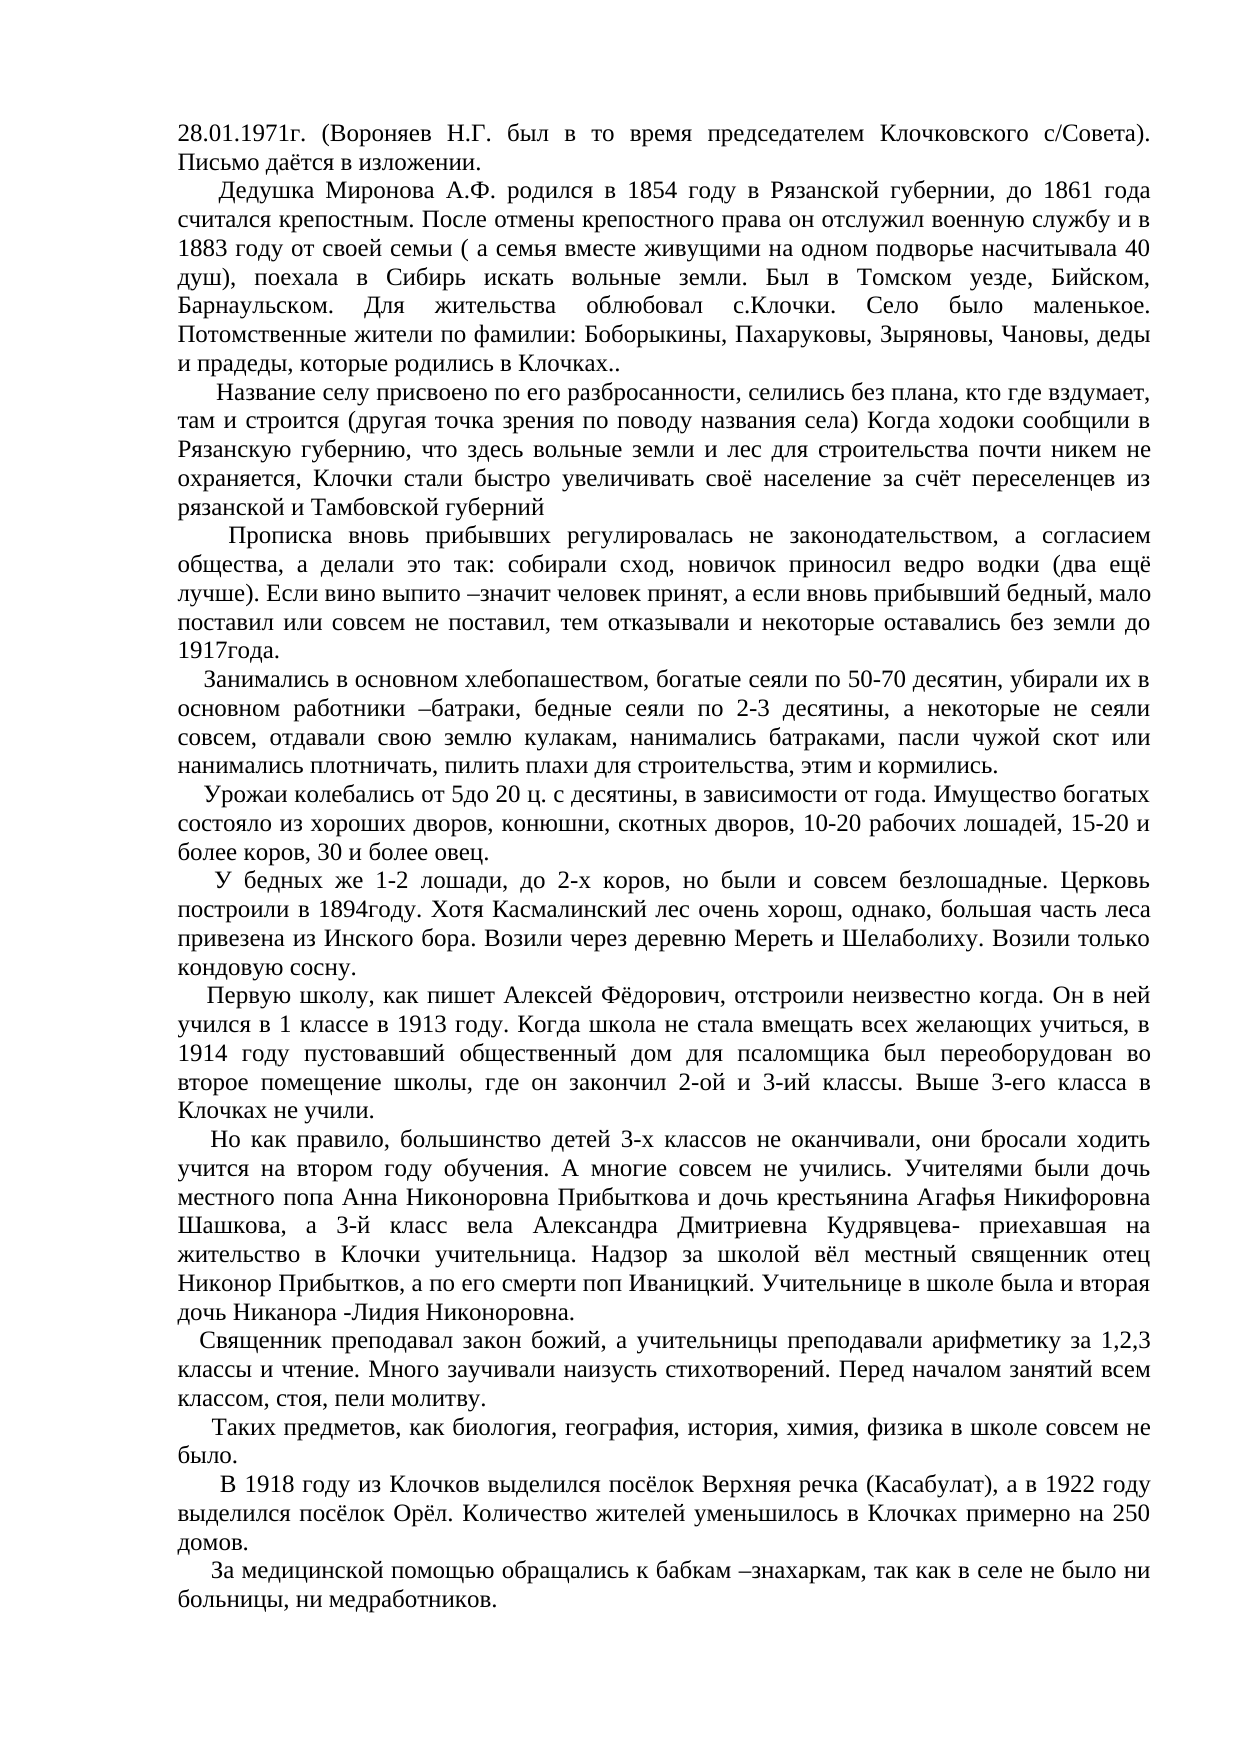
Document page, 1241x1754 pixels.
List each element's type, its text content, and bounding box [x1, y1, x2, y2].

text Занимались в основном хлебопашеством, богатые сеяли по 50-70 десятин, убирали их в основном работники –батраки, бедные сеяли по 2-3 десятины, а некоторые не сеяли совсем, отдавали свою землю кулакам, нанимались батраками, пасли чужой скот или нанимались плотничать, пилить плахи для строительства, этим и кормились. [177, 664, 1152, 779]
text Таких предметов, как биология, география, история, химия, физика в школе совсем не было. [177, 1412, 1152, 1469]
text В 1918 году из Клочков выделился посёлок Верхняя речка (Касабулат), а в 1922 году выделился посёлок Орёл. Количество жителей уменьшилось в Клочках примерно на 250 домов. [177, 1469, 1152, 1556]
text Прописка вновь прибывших регулировалась не законодательством, а согласием общества, а делали это так: собирали сход, новичок приносил ведро водки (два ещё лучше). Если вино выпито –значит человек принят, а если вновь прибывший бедный, мало поставил или совсем не поставил, тем отказывали и некоторые оставались без земли до 1917года. [177, 521, 1152, 664]
text Но как правило, большинство детей 3-х классов не оканчивали, они бросали ходить учится на втором году обучения. А многие совсем не учились. Учителями были дочь местного попа Анна Никоноровна Прибыткова и дочь крестьянина Агафья Никифоровна Шашкова, а 3-й класс вела Александра Дмитриевна Кудрявцева- приехавшая на жительство в Клочки учительница. Надзор за школой вёл местный священник отец Никонор Прибытков, а по его смерти поп Иваницкий. Учительнице в школе была и вторая дочь Никанора -Лидия Никоноровна. [177, 1124, 1152, 1326]
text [177, 118, 1152, 176]
text У бедных же 1-2 лошади, до 2-х коров, но были и совсем безлошадные. Церковь построили в 1894году. Хотя Касмалинский лес очень хорош, однако, большая часть леса привезена из Инского бора. Возили через деревню Мереть и Шелаболиху. Возили только кондовую сосну. [177, 866, 1152, 981]
text Название селу присвоено по его разбросанности, селились без плана, кто где вздумает, там и строится (другая точка зрения по поводу названия села) Когда ходоки сообщили в Рязанскую губернию, что здесь вольные земли и лес для строительства почти никем не охраняется, Клочки стали быстро увеличивать своё население за счёт переселенцев из рязанской и Тамбовской губерний [177, 377, 1152, 521]
text Урожаи колебались от 5до 20 ц. с десятины, в зависимости от года. Имущество богатых состояло из хороших дворов, конюшни, скотных дворов, 10-20 рабочих лошадей, 15-20 и более коров, 30 и более овец. [177, 779, 1152, 866]
text Священник преподавал закон божий, а учительницы преподавали арифметику за 1,2,3 классы и чтение. Много заучивали наизусть стихотворений. Перед началом занятий всем классом, стоя, пели молитву. [177, 1326, 1152, 1412]
text Первую школу, как пишет Алексей Фёдорович, отстроили неизвестно когда. Он в ней учился в 1 классе в 1913 году. Когда школа не стала вмещать всех желающих учиться, в 1914 году пустовавший общественный дом для псаломщика был переоборудован во второе помещение школы, где он закончил 2-ой и 3-ий классы. Выше 3-его класса в Клочках не учили. [177, 981, 1152, 1124]
text Дедушка Миронова А.Ф. родился в 1854 году в Рязанской губернии, до 1861 года считался крепостным. После отмены крепостного права он отслужил военную службу и в 1883 году от своей семьи ( а семья вместе живущими на одном подворье насчитывала 40 душ), поехала в Сибирь искать вольные земли. Был в Томском уезде, Бийском, Барнаульском. Для жительства облюбовал с.Клочки. Село было маленькое. Потомственные жители по фамилии: Боборыкины, Пахаруковы, Зыряновы, Чановы, деды и прадеды, которые родились в Клочках.. [177, 176, 1152, 377]
text За медицинской помощью обращались к бабкам –знахаркам, так как в селе не было ни больницы, ни медработников. [177, 1556, 1152, 1613]
